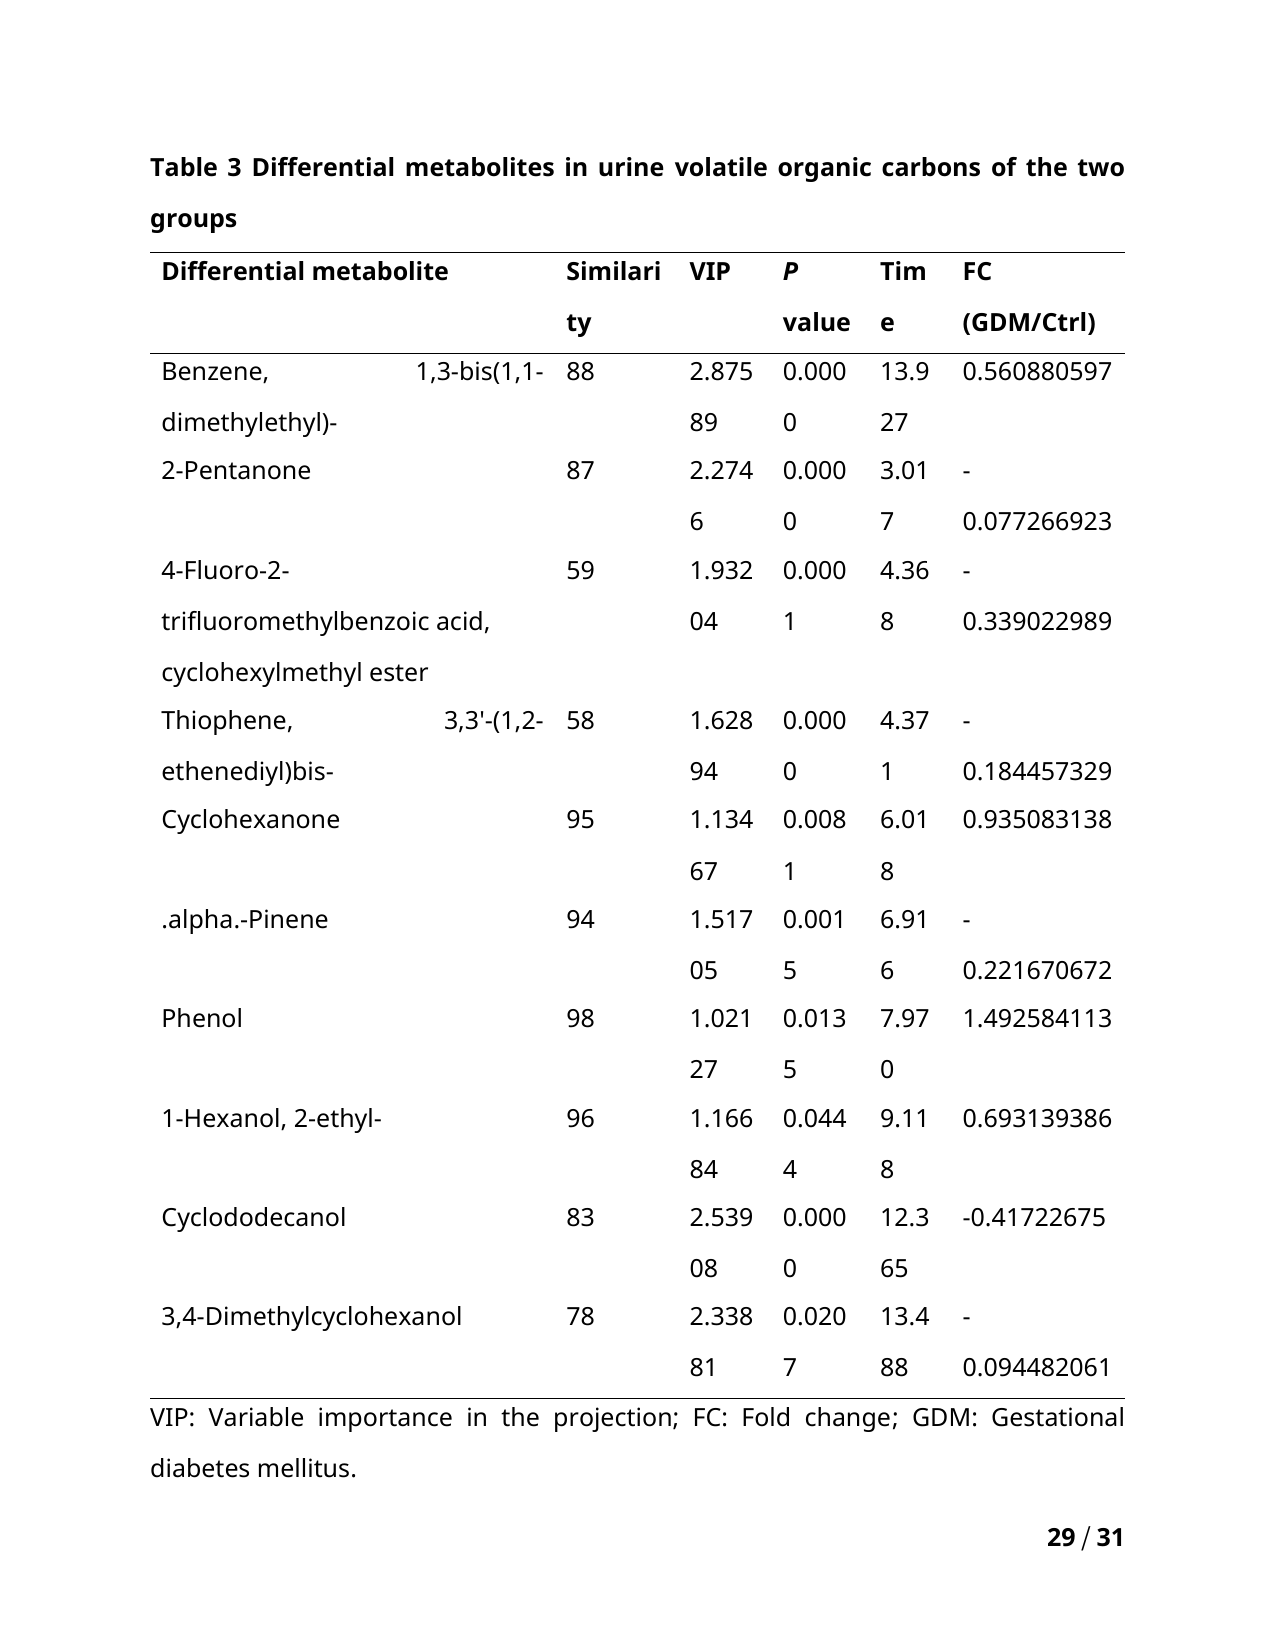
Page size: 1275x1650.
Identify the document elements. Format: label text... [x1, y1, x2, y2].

table_cell 6.018 [869, 802, 951, 901]
table_cell 95 [555, 802, 678, 901]
table_cell 1.62894 [678, 703, 771, 802]
table_cell 94 [555, 901, 678, 1001]
table_cell 2.53908 [678, 1200, 771, 1299]
table_cell 1.93204 [678, 552, 771, 703]
table_cell 2-Pentanone [150, 453, 555, 552]
table_cell 1.492584113 [951, 1001, 1125, 1100]
table_cell 4.371 [869, 703, 951, 802]
table_cell 13.927 [869, 354, 951, 453]
table_cell Cyclohexanone [150, 802, 555, 901]
table_cell Cyclododecanol [150, 1200, 555, 1299]
table_cell 0.0015 [771, 901, 869, 1001]
table_cell 0.560880597 [951, 354, 1125, 453]
table_cell 0.0000 [771, 703, 869, 802]
table_header Differential metabolite [150, 253, 555, 352]
table_header VIP [678, 253, 771, 352]
table_cell -0.094482061 [951, 1299, 1125, 1398]
table_cell Phenol [150, 1001, 555, 1100]
table_cell Thiophene, 3,3'-(1,2-ethenediyl)bis- [150, 703, 555, 802]
table_header P value [771, 253, 869, 352]
table_cell 4-Fluoro-2-trifluoromethylbenzoic acid, cyclohexylmethyl ester [150, 552, 555, 703]
table_cell 6.916 [869, 901, 951, 1001]
table_cell -0.221670672 [951, 901, 1125, 1001]
table_cell Benzene, 1,3-bis(1,1-dimethylethyl)- [150, 354, 555, 453]
table_cell 1-Hexanol, 2-ethyl- [150, 1100, 555, 1199]
table_cell 87 [555, 453, 678, 552]
table_cell 3.017 [869, 453, 951, 552]
table_cell 96 [555, 1100, 678, 1199]
table_cell 0.0135 [771, 1001, 869, 1100]
table_cell 1.02127 [678, 1001, 771, 1100]
table_cell 13.488 [869, 1299, 951, 1398]
table_cell -0.184457329 [951, 703, 1125, 802]
table_cell 0.0001 [771, 552, 869, 703]
table_cell 98 [555, 1001, 678, 1100]
table_cell 7.970 [869, 1001, 951, 1100]
table_cell 2.87589 [678, 354, 771, 453]
table_cell 2.2746 [678, 453, 771, 552]
table_cell 0.0000 [771, 453, 869, 552]
text VIP: Variable importance in the projection; FC: Fold change; GDM: Gestational diabetes mellitus. [150, 1399, 1125, 1484]
table_cell .alpha.-Pinene [150, 901, 555, 1001]
table_cell 83 [555, 1200, 678, 1299]
text Table 3 Differential metabolites in urine volatile organic carbons of the two groups [150, 150, 1125, 235]
table_cell 2.33881 [678, 1299, 771, 1398]
table_cell 78 [555, 1299, 678, 1398]
table_cell 12.365 [869, 1200, 951, 1299]
table_cell 3,4-Dimethylcyclohexanol [150, 1299, 555, 1398]
table_cell 59 [555, 552, 678, 703]
table_cell 1.51705 [678, 901, 771, 1001]
table_cell 0.0444 [771, 1100, 869, 1199]
table_cell 1.13467 [678, 802, 771, 901]
table_cell 0.0000 [771, 354, 869, 453]
table_header FC (GDM/Ctrl) [951, 253, 1125, 352]
table_cell 0.935083138 [951, 802, 1125, 901]
table_cell -0.077266923 [951, 453, 1125, 552]
table_cell 0.693139386 [951, 1100, 1125, 1199]
table_cell -0.41722675 [951, 1200, 1125, 1299]
table_cell 58 [555, 703, 678, 802]
table_cell -0.339022989 [951, 552, 1125, 703]
table_cell 0.0207 [771, 1299, 869, 1398]
table_header Time [869, 253, 951, 352]
table_cell 1.16684 [678, 1100, 771, 1199]
table_cell 0.0000 [771, 1200, 869, 1299]
table_cell 4.368 [869, 552, 951, 703]
table_cell 0.0081 [771, 802, 869, 901]
table_cell 88 [555, 354, 678, 453]
table_cell 9.118 [869, 1100, 951, 1199]
table_header Similarity [555, 253, 678, 352]
